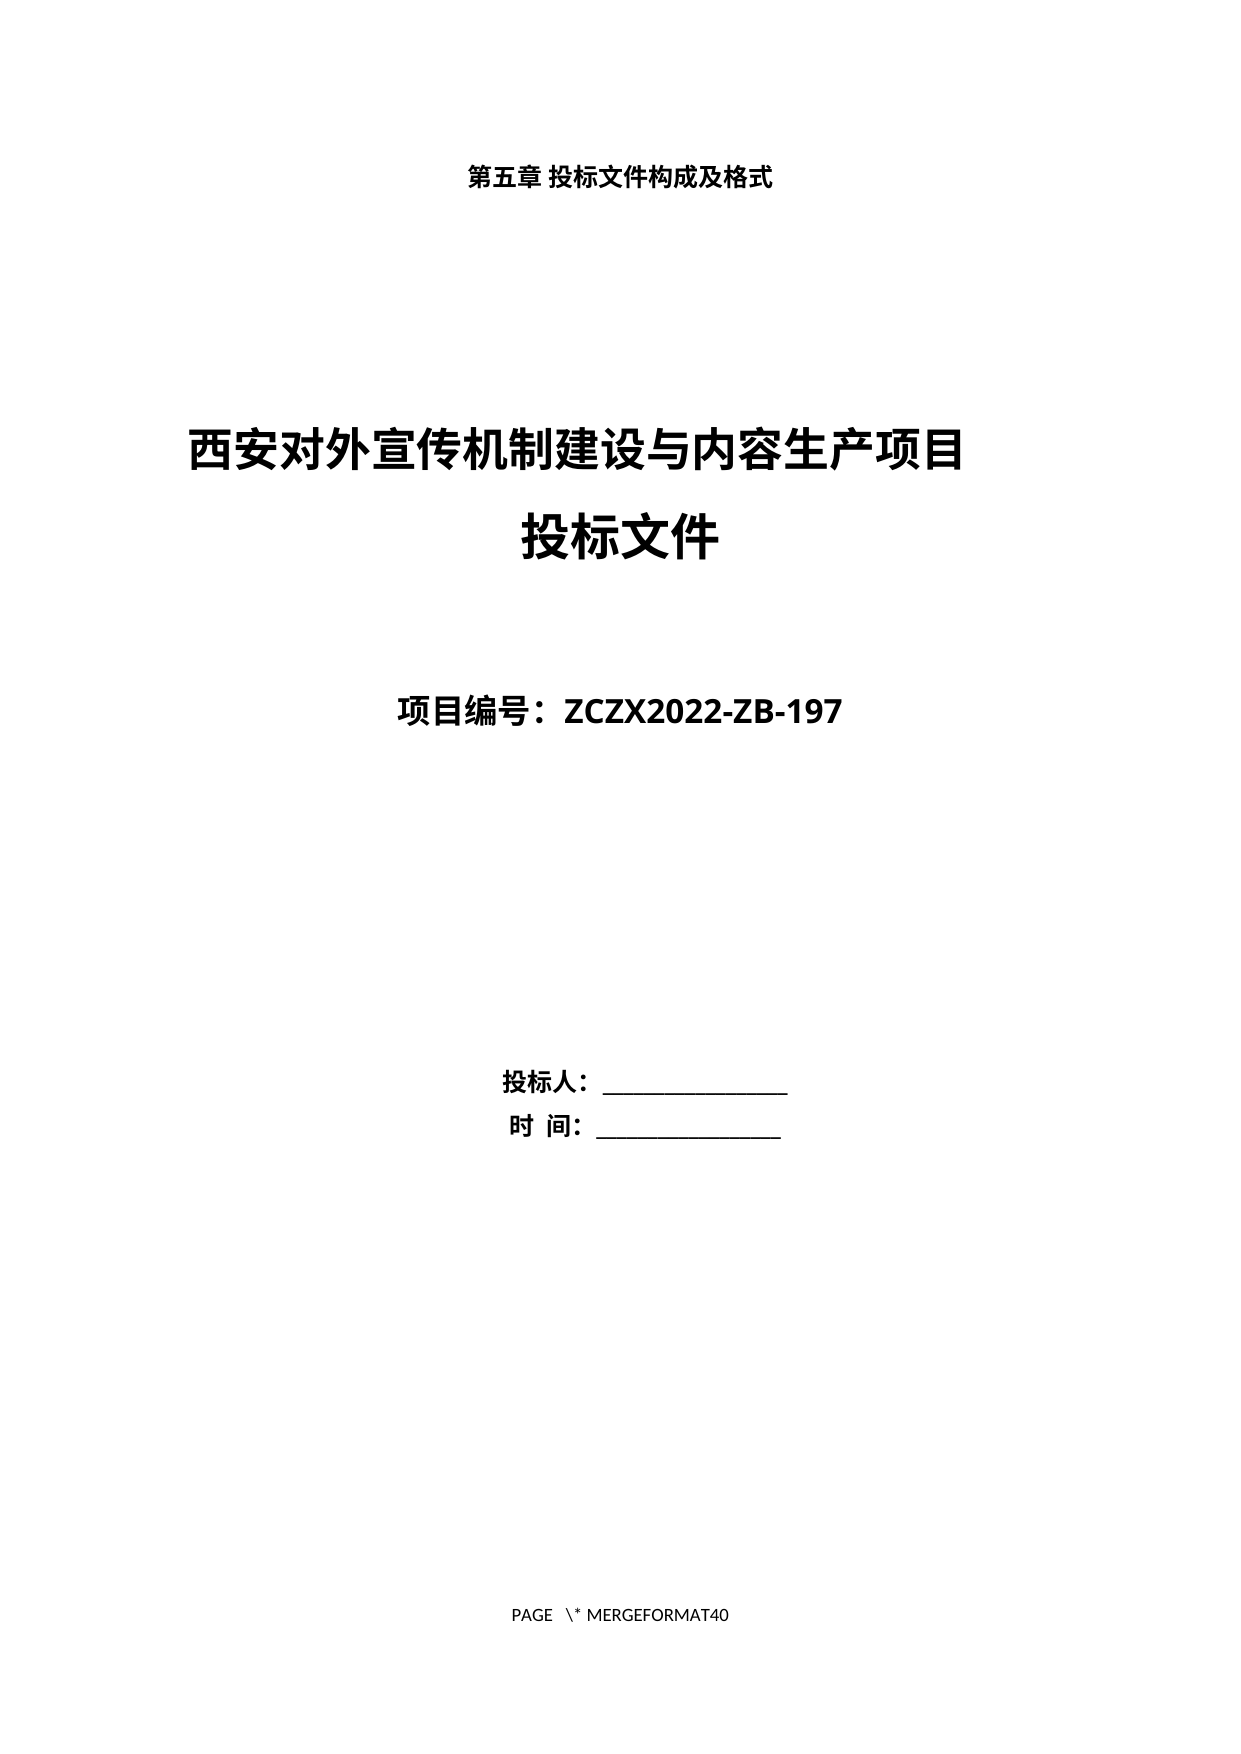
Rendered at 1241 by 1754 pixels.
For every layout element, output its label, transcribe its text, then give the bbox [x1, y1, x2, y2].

text 时 间：__________________ [187, 1103, 1053, 1147]
text 项目编号：ZCZX2022-ZB-197 [187, 665, 1053, 753]
text 投标文件 [187, 490, 1053, 578]
subtitle 第五章 投标文件构成及格式 [187, 153, 1053, 197]
text 投标人：__________________ [187, 1059, 1053, 1103]
text 西安对外宣传机制建设与内容生产项目 [187, 403, 1053, 490]
